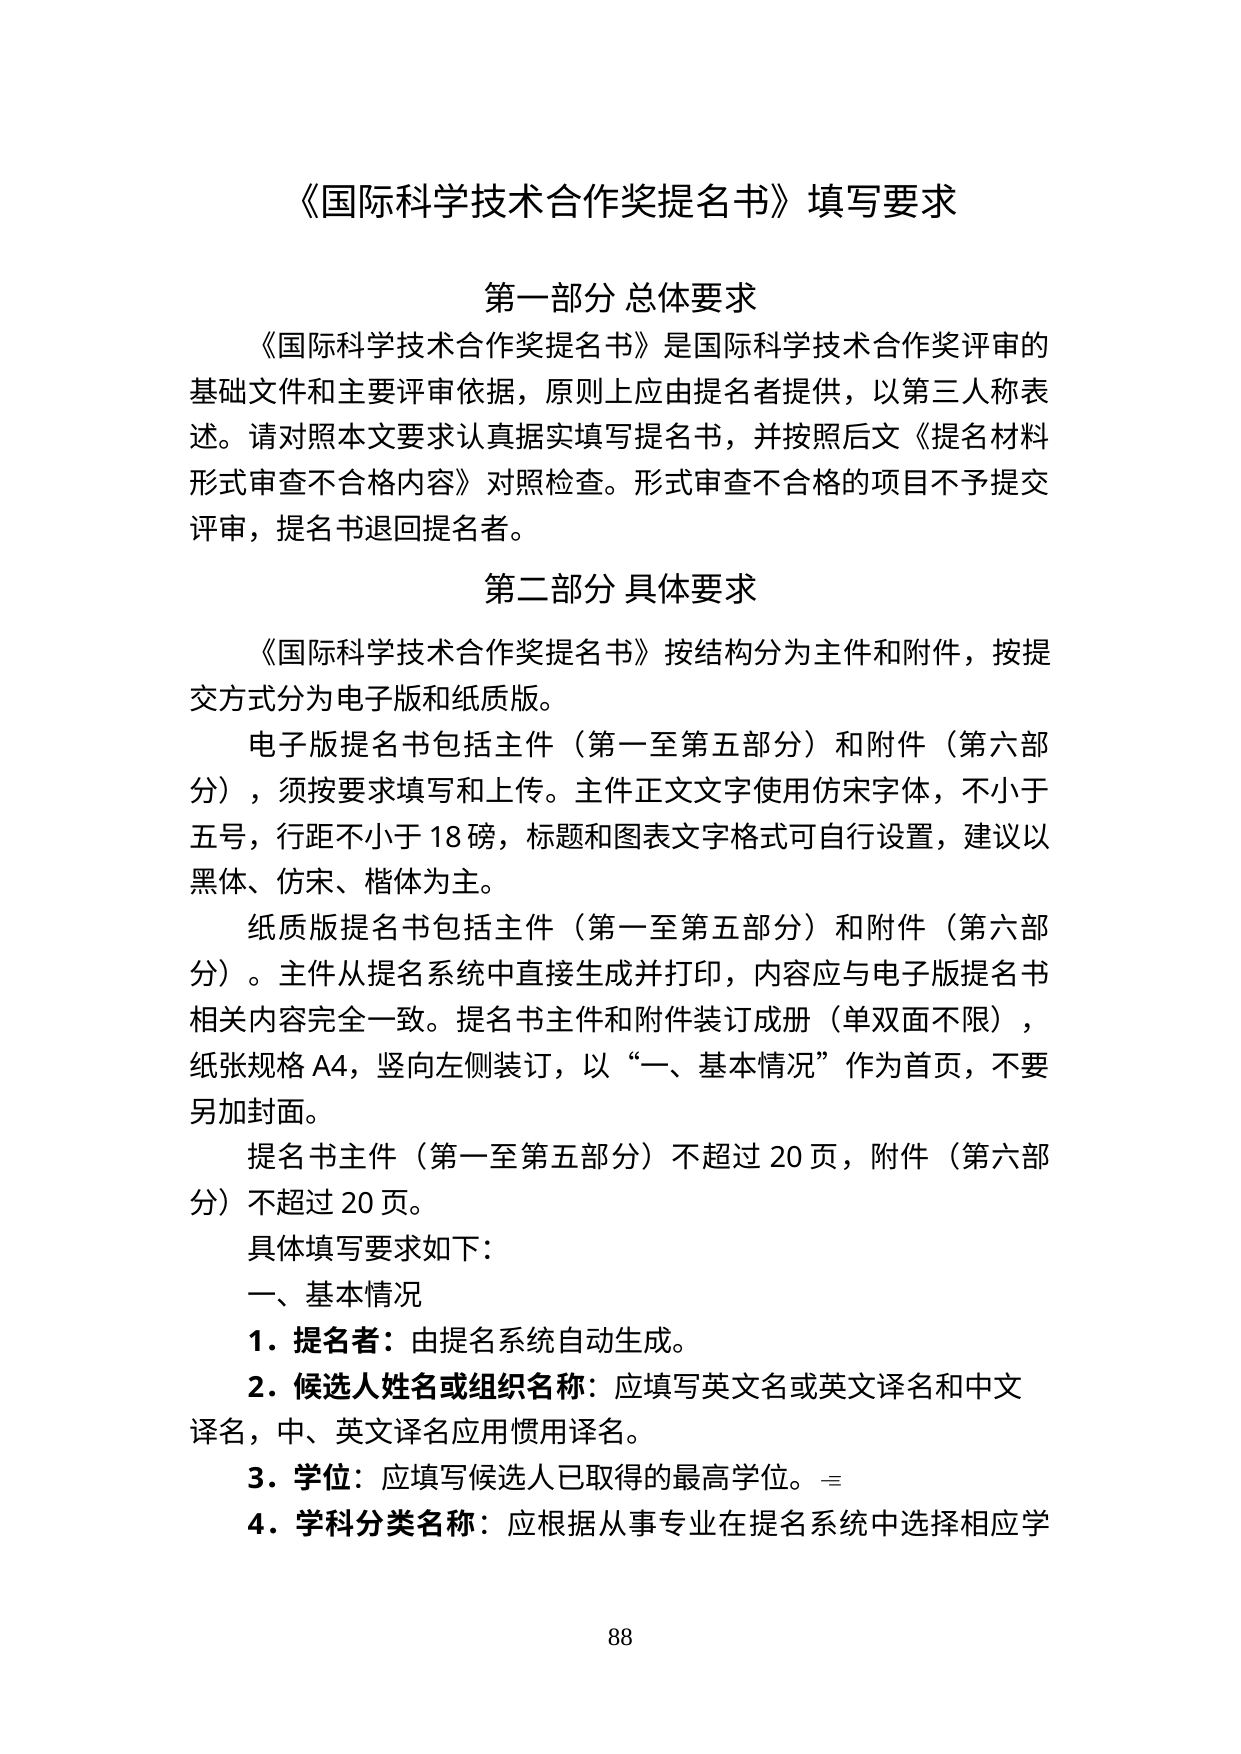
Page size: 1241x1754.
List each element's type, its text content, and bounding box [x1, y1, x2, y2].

text 电子版提名书包括主件（第一至第五部分）和附件（第六部分），须按要求填写和上传。主件正文文字使用仿宋字体，不小于五号，行距不小于18磅，标题和图表文字格式可自行设置，建议以黑体、仿宋、楷体为主。 [189, 719, 1051, 902]
text 2．候选人姓名或组织名称：应填写英文名或英文译名和中文译名，中、英文译名应用惯用译名。 [189, 1360, 1051, 1452]
text 第一部分 总体要求 [189, 274, 1051, 319]
text 1．提名者：由提名系统自动生成。 [189, 1314, 1051, 1360]
text 第二部分 具体要求 [189, 565, 1051, 611]
text 纸质版提名书包括主件（第一至第五部分）和附件（第六部分）。主件从提名系统中直接生成并打印，内容应与电子版提名书相关内容完全一致。提名书主件和附件装订成册（单双面不限），纸张规格A4，竖向左侧装订，以“一、基本情况”作为首页，不要另加封面。 [189, 902, 1051, 1131]
text 提名书主件（第一至第五部分）不超过20页，附件（第六部分）不超过20页。 [189, 1131, 1051, 1223]
text 具体填写要求如下： [189, 1223, 1051, 1269]
text 3．学位：应填写候选人已取得的最高学位。 [189, 1452, 1051, 1498]
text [189, 1498, 1051, 1544]
text 一、基本情况 [189, 1269, 1051, 1314]
text 《国际科学技术合作奖提名书》按结构分为主件和附件，按提交方式分为电子版和纸质版。 [189, 627, 1051, 719]
text 《国际科学技术合作奖提名书》填写要求 [189, 165, 1051, 228]
text 《国际科学技术合作奖提名书》是国际科学技术合作奖评审的基础文件和主要评审依据，原则上应由提名者提供，以第三人称表述。请对照本文要求认真据实填写提名书，并按照后文《提名材料形式审查不合格内容》对照检查。形式审查不合格的项目不予提交评审，提名书退回提名者。 [189, 319, 1051, 549]
